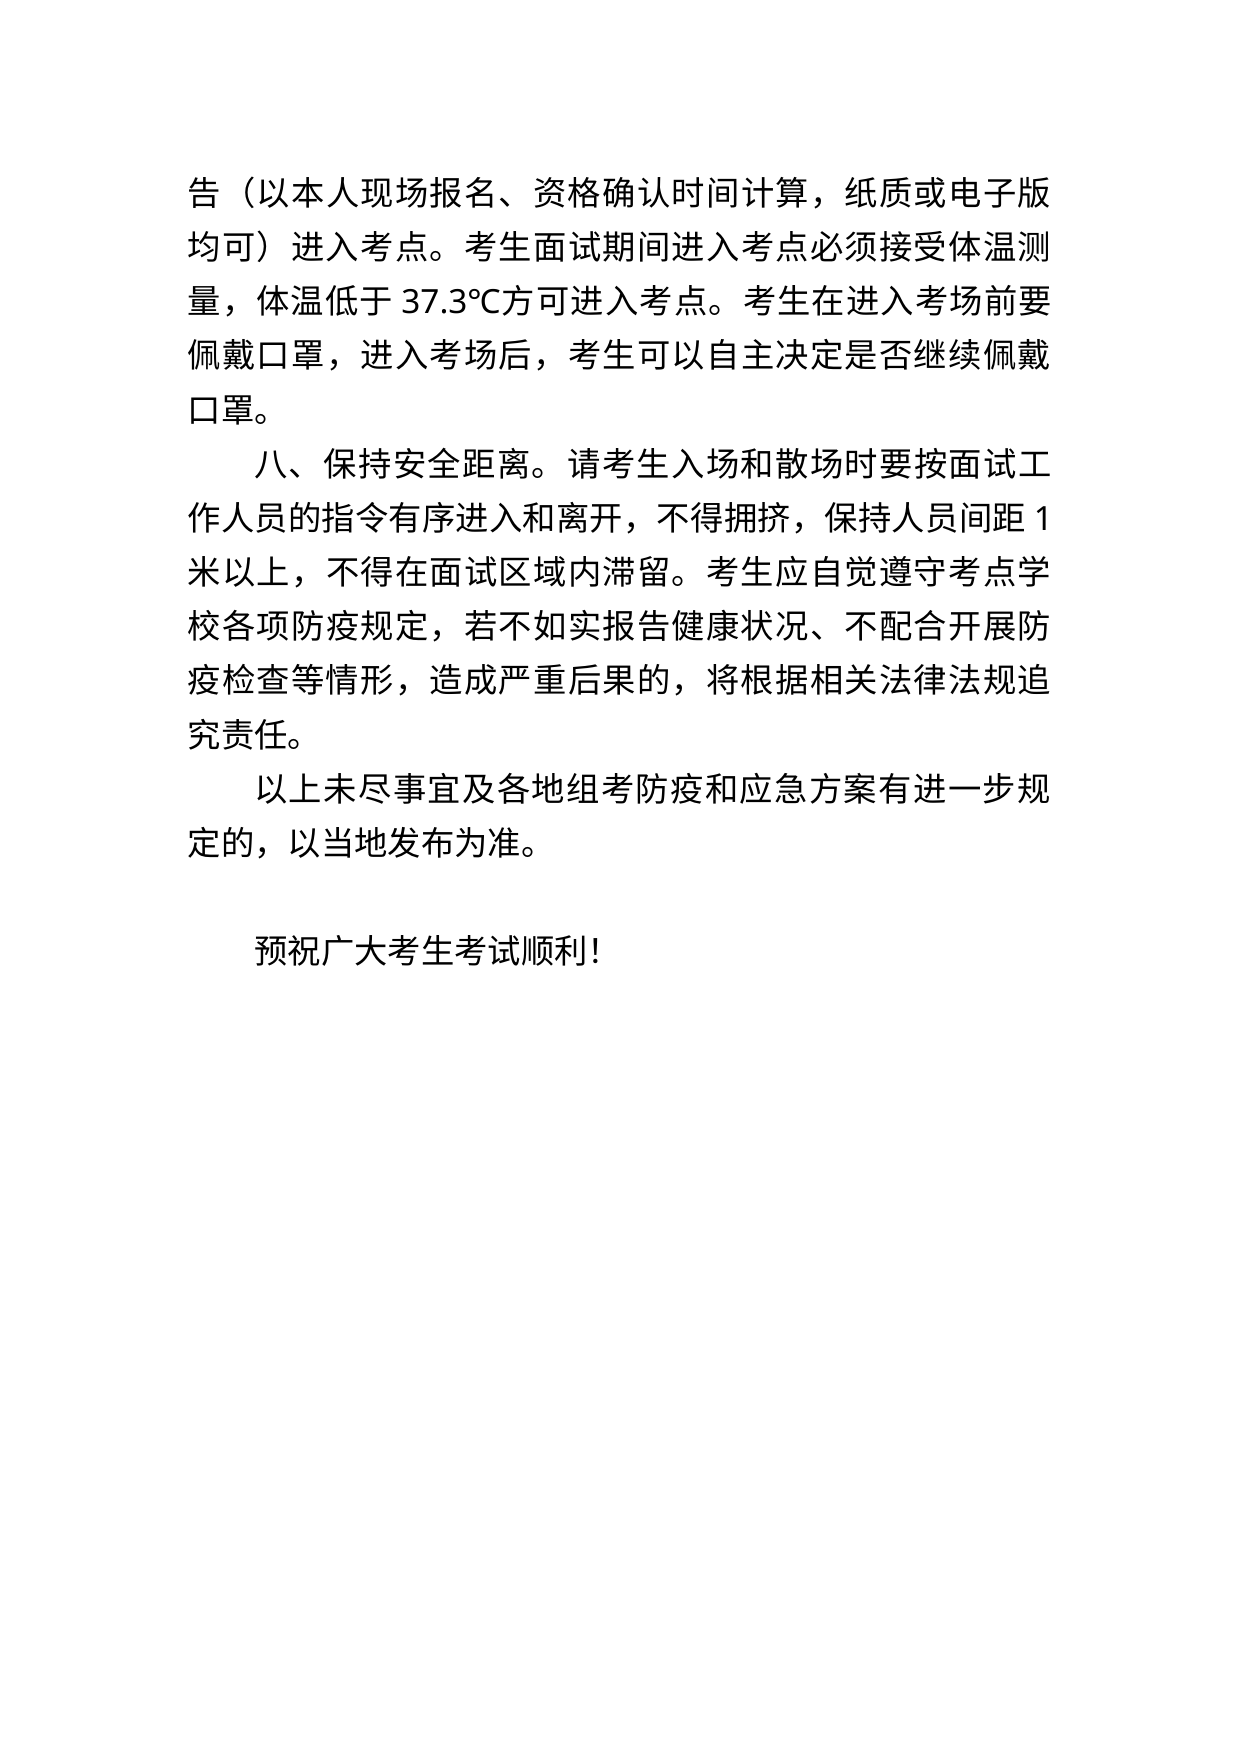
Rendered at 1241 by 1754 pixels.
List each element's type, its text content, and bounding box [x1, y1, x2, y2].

text 预祝广大考生考试顺利！ [187, 920, 1053, 974]
text 以上未尽事宜及各地组考防疫和应急方案有进一步规定的，以当地发布为准。 [187, 758, 1053, 866]
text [187, 162, 1053, 433]
text 八、保持安全距离。请考生入场和散场时要按面试工作人员的指令有序进入和离开，不得拥挤，保持人员间距1米以上，不得在面试区域内滞留。考生应自觉遵守考点学校各项防疫规定，若不如实报告健康状况、不配合开展防疫检查等情形，造成严重后果的，将根据相关法律法规追究责任。 [187, 433, 1053, 758]
